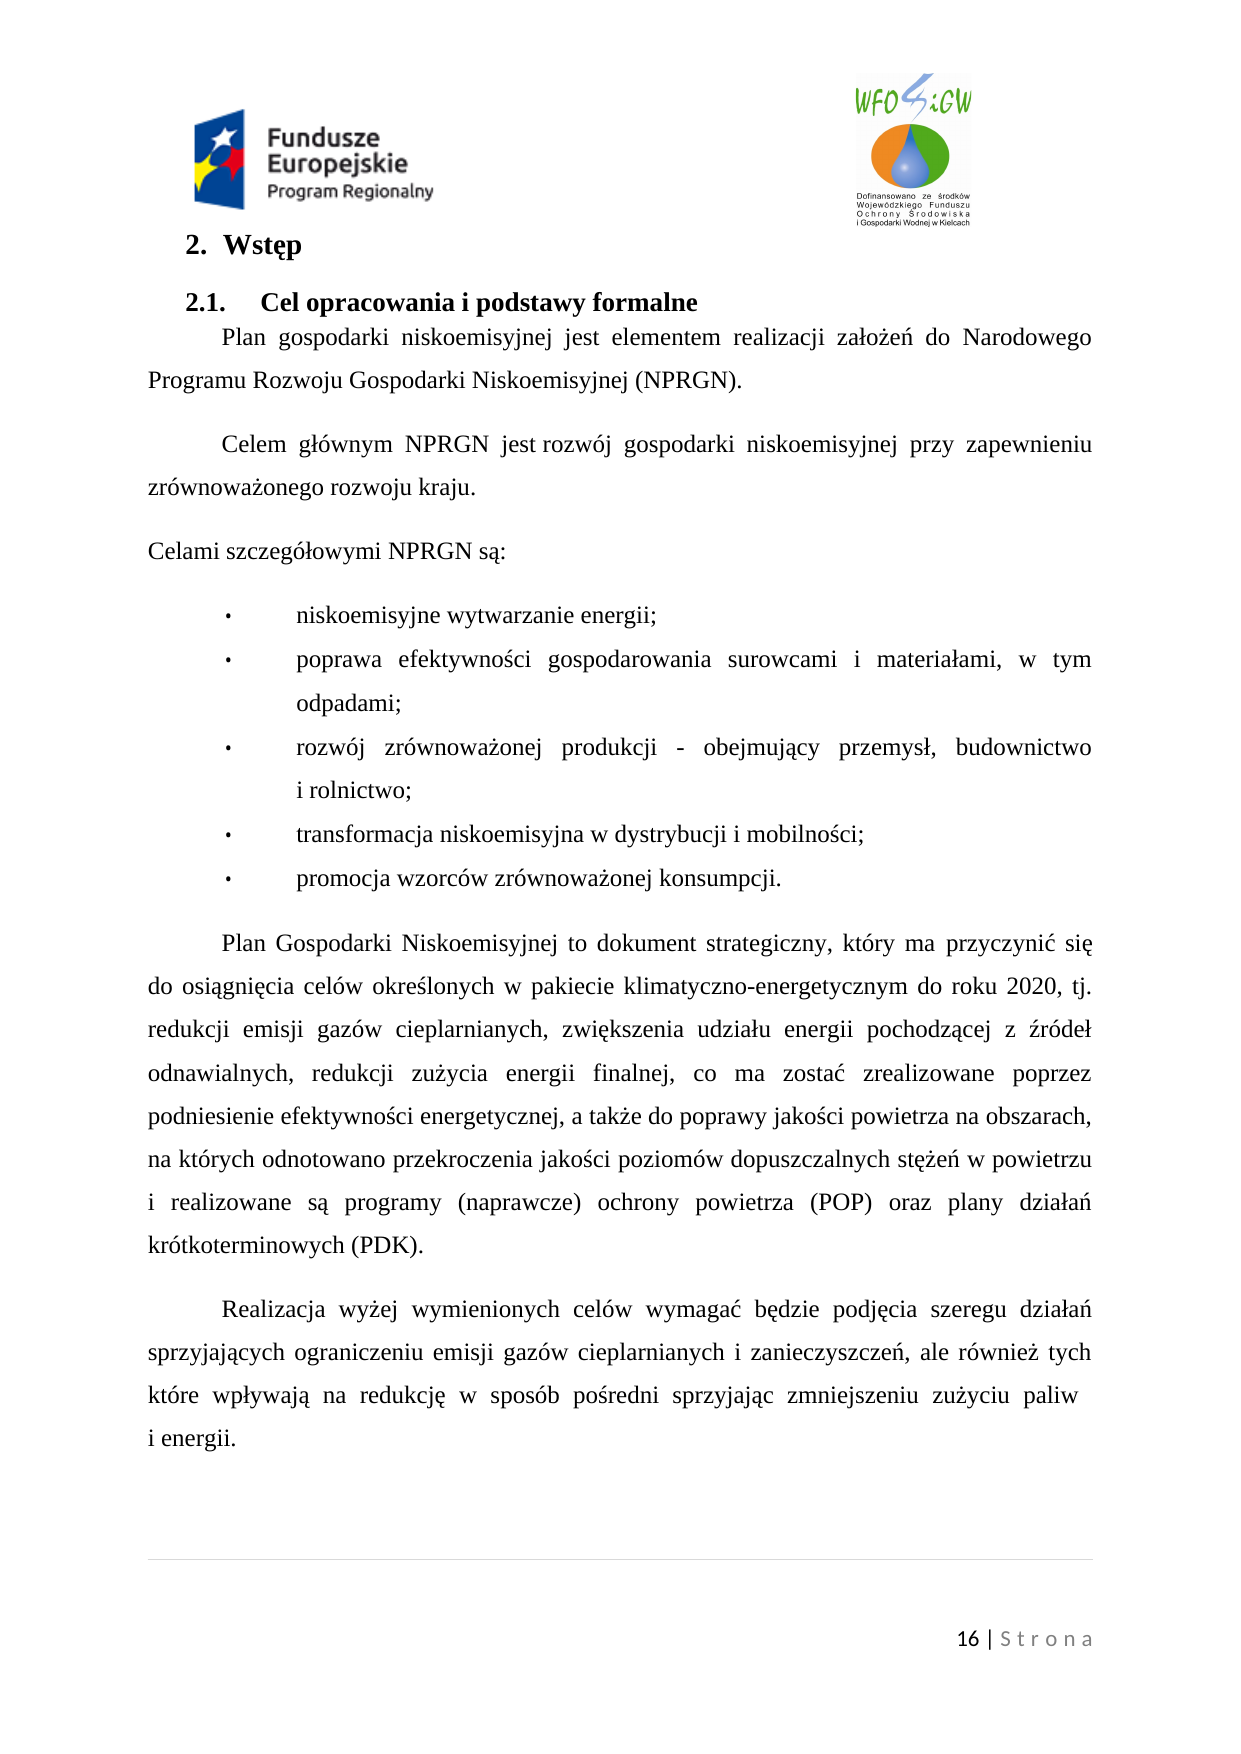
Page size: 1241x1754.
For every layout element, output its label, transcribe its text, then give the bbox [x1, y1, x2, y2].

subtitle Wstęp [185, 227, 1093, 261]
text Celem głównym NPRGN jest rozwój gospodarki niskoemisyjnej przy zapewnieniu zrównoważonego rozwoju kraju. [148, 429, 1093, 501]
text Plan Gospodarki Niskoemisyjnej to dokument strategiczny, który ma przyczynić się do osiągnięcia celów określonych w pakiecie klimatyczno-energetycznym do roku 2020, tj. redukcji emisji gazów cieplarnianych, zwiększenia udziału energii pochodzącej z źródeł odnawialnych, redukcji zużycia energii finalnej, co ma zostać zrealizowane poprzez podniesienie efektywności energetycznej, a także do poprawy jakości powietrza na obszarach, na których odnotowano przekroczenia jakości poziomów dopuszczalnych stężeń w powietrzu i realizowane są programy (naprawcze) ochrony powietrza (POP) oraz plany działań krótkoterminowych (PDK). [148, 928, 1093, 1259]
list poprawa efektywności gospodarowania surowcami i materiałami, w tym odpadami; [223, 644, 1093, 717]
text Celami szczegółowymi NPRGN są: [148, 536, 1093, 565]
list transformacja niskoemisyjna w dystrybucji i mobilności; [223, 819, 1093, 848]
text Plan gospodarki niskoemisyjnej jest elementem realizacji założeń do Narodowego Programu Rozwoju Gospodarki Niskoemisyjnej (NPRGN). [148, 322, 1093, 394]
list promocja wzorców zrównoważonej konsumpcji. [223, 863, 1093, 893]
picture [855, 73, 972, 227]
list rozwój zrównoważonej produkcji - obejmujący przemysł, budownictwo i rolnictwo; [223, 732, 1093, 804]
list niskoemisyjne wytwarzanie energii; [223, 600, 1093, 630]
text Realizacja wyżej wymienionych celów wymagać będzie podjęcia szeregu działań sprzyjających ograniczeniu emisji gazów cieplarnianych i zanieczyszczeń, ale również tych które wpływają na redukcję w sposób pośredni sprzyjając zmniejszeniu zużyciu paliw i energii. [148, 1294, 1093, 1452]
picture [173, 97, 463, 227]
subtitle Cel opracowania i podstawy formalne [185, 286, 1093, 317]
